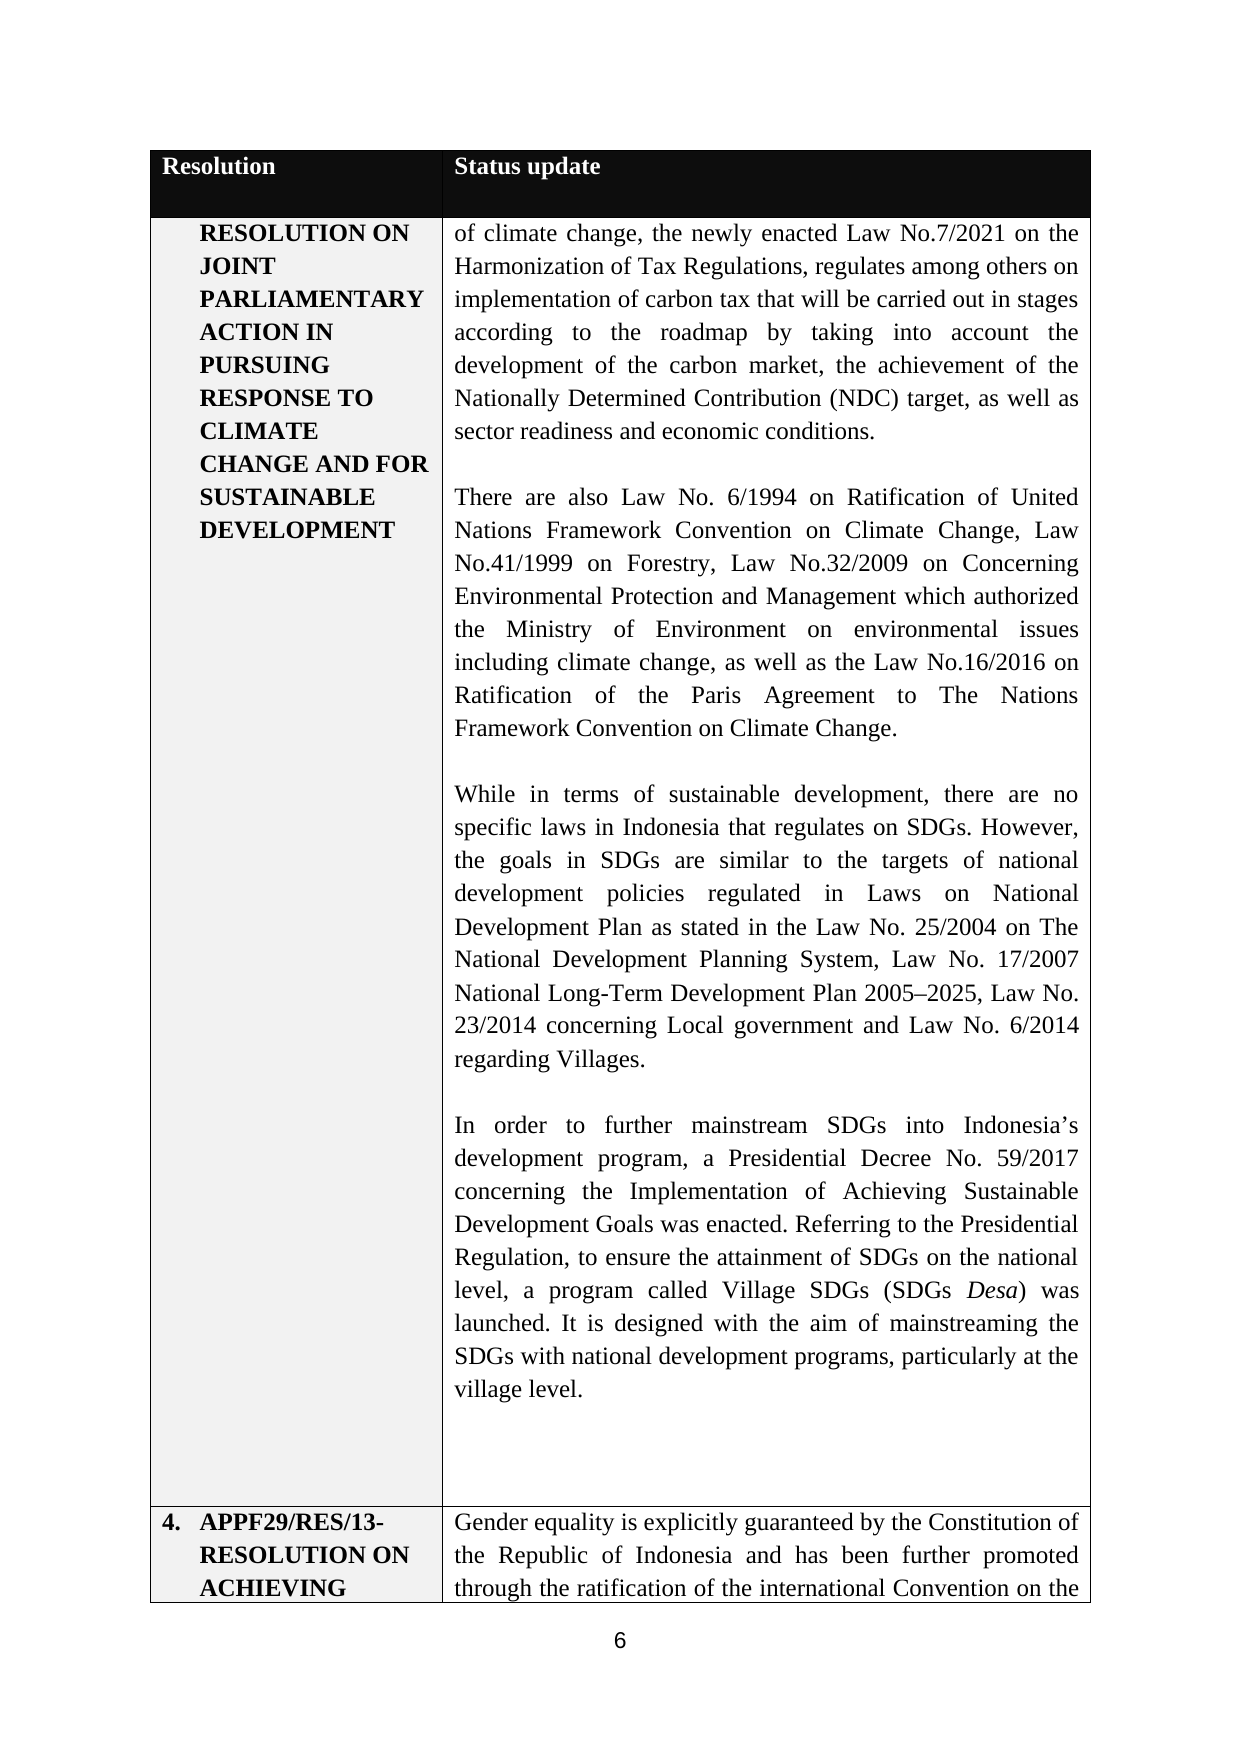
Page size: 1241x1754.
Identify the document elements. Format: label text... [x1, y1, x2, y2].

table_header Resolution [151, 151, 442, 217]
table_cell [151, 218, 442, 1506]
table_header Status update [443, 151, 1090, 217]
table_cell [443, 1507, 1090, 1602]
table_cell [151, 1507, 442, 1602]
